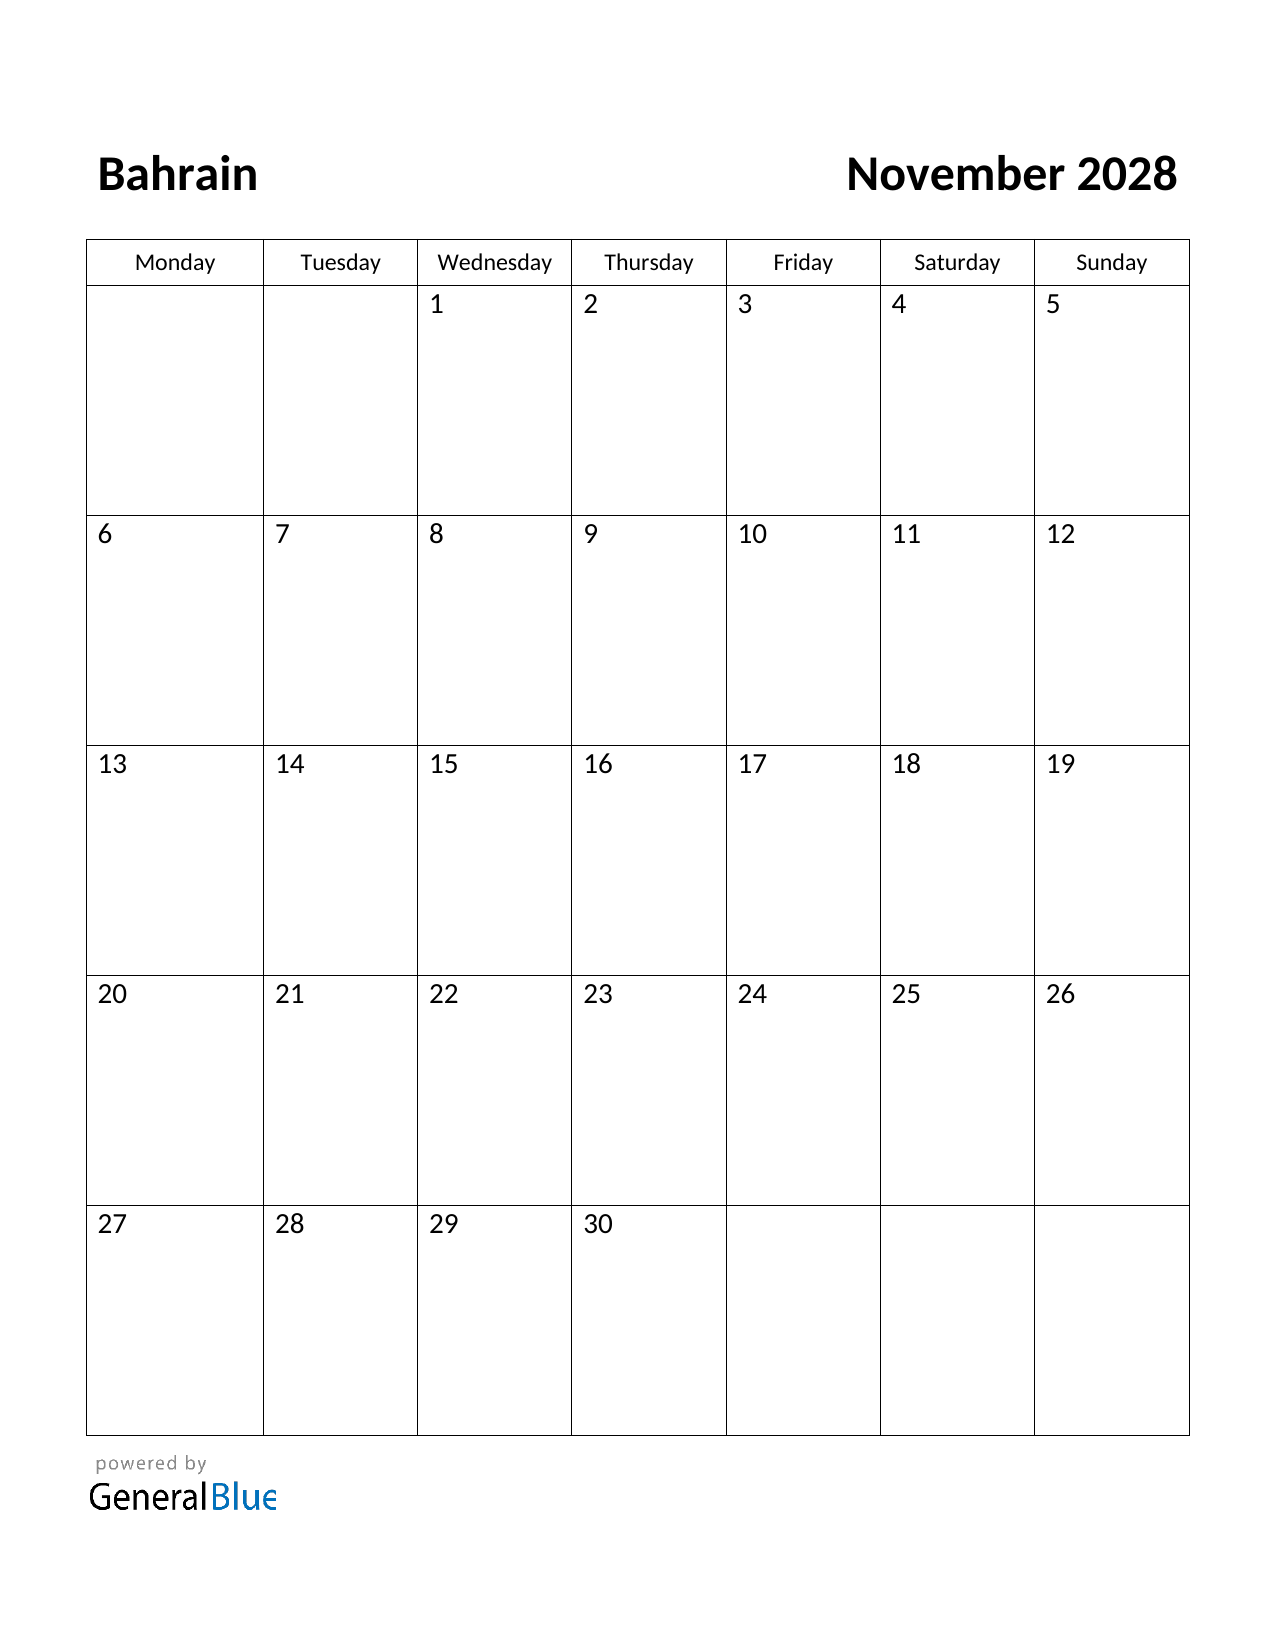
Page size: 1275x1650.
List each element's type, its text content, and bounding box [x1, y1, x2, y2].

table_cell [87, 1008, 263, 1204]
table_cell [572, 1008, 726, 1204]
table_cell [418, 1238, 571, 1434]
table_cell 8 [418, 516, 571, 548]
table_cell 27 [87, 1206, 263, 1238]
table_cell [87, 1238, 263, 1434]
table_cell [1035, 1206, 1189, 1238]
table_cell 2 [572, 286, 726, 318]
table_cell 6 [87, 516, 263, 548]
table_cell [572, 778, 726, 974]
table_cell [264, 1008, 417, 1204]
table_cell [264, 1238, 417, 1434]
table_cell 15 [418, 746, 571, 778]
table_cell 11 [881, 516, 1034, 548]
table_cell [264, 548, 417, 744]
table_cell 24 [727, 976, 880, 1008]
table_cell [1035, 318, 1189, 514]
table_cell 12 [1035, 516, 1189, 548]
table_cell [727, 1008, 880, 1204]
table_cell [418, 1008, 571, 1204]
table_cell Sunday [1035, 240, 1189, 284]
table_cell [727, 1206, 880, 1238]
table_header November 2028 [572, 105, 1189, 239]
table_cell 3 [727, 286, 880, 318]
table_cell [881, 1206, 1034, 1238]
table_header Bahrain [86, 105, 572, 239]
table_cell [87, 318, 263, 514]
table_cell 16 [572, 746, 726, 778]
table_cell 5 [1035, 286, 1189, 318]
table_cell [1035, 1008, 1189, 1204]
table_cell [1035, 1238, 1189, 1434]
table_cell [418, 318, 571, 514]
table_cell [1035, 778, 1189, 974]
table_cell [264, 286, 417, 318]
table_cell 7 [264, 516, 417, 548]
table_cell Tuesday [264, 240, 417, 284]
table_cell 28 [264, 1206, 417, 1238]
table_cell [1035, 548, 1189, 744]
table_cell 4 [881, 286, 1034, 318]
table_cell 23 [572, 976, 726, 1008]
table_cell 21 [264, 976, 417, 1008]
table_cell [727, 548, 880, 744]
table_cell 25 [881, 976, 1034, 1008]
table_cell Saturday [881, 240, 1034, 284]
table_cell 19 [1035, 746, 1189, 778]
table_cell 10 [727, 516, 880, 548]
table_cell [727, 318, 880, 514]
table_cell [572, 318, 726, 514]
table_cell [881, 1238, 1034, 1434]
table_cell 30 [572, 1206, 726, 1238]
table_cell 9 [572, 516, 726, 548]
table_cell [264, 318, 417, 514]
table_cell Monday [87, 240, 263, 284]
table_cell [727, 778, 880, 974]
table_cell [881, 318, 1034, 514]
table_cell [87, 548, 263, 744]
table_cell [87, 286, 263, 318]
table_cell [418, 548, 571, 744]
table_cell Friday [727, 240, 880, 284]
table_cell 29 [418, 1206, 571, 1238]
table_cell 18 [881, 746, 1034, 778]
table_cell Thursday [572, 240, 726, 284]
table_cell [572, 548, 726, 744]
table_cell 13 [87, 746, 263, 778]
picture [88, 1452, 276, 1515]
table_cell 20 [87, 976, 263, 1008]
table_cell [727, 1238, 880, 1434]
table_cell Wednesday [418, 240, 571, 284]
table_cell [572, 1238, 726, 1434]
table_cell 17 [727, 746, 880, 778]
table_cell [881, 548, 1034, 744]
table_cell 22 [418, 976, 571, 1008]
table_cell [264, 778, 417, 974]
table_cell 14 [264, 746, 417, 778]
table_cell [881, 778, 1034, 974]
table_cell [881, 1008, 1034, 1204]
table_cell [418, 778, 571, 974]
table_cell [86, 1436, 1189, 1534]
table_cell [87, 778, 263, 974]
table_cell 1 [418, 286, 571, 318]
table_cell 26 [1035, 976, 1189, 1008]
